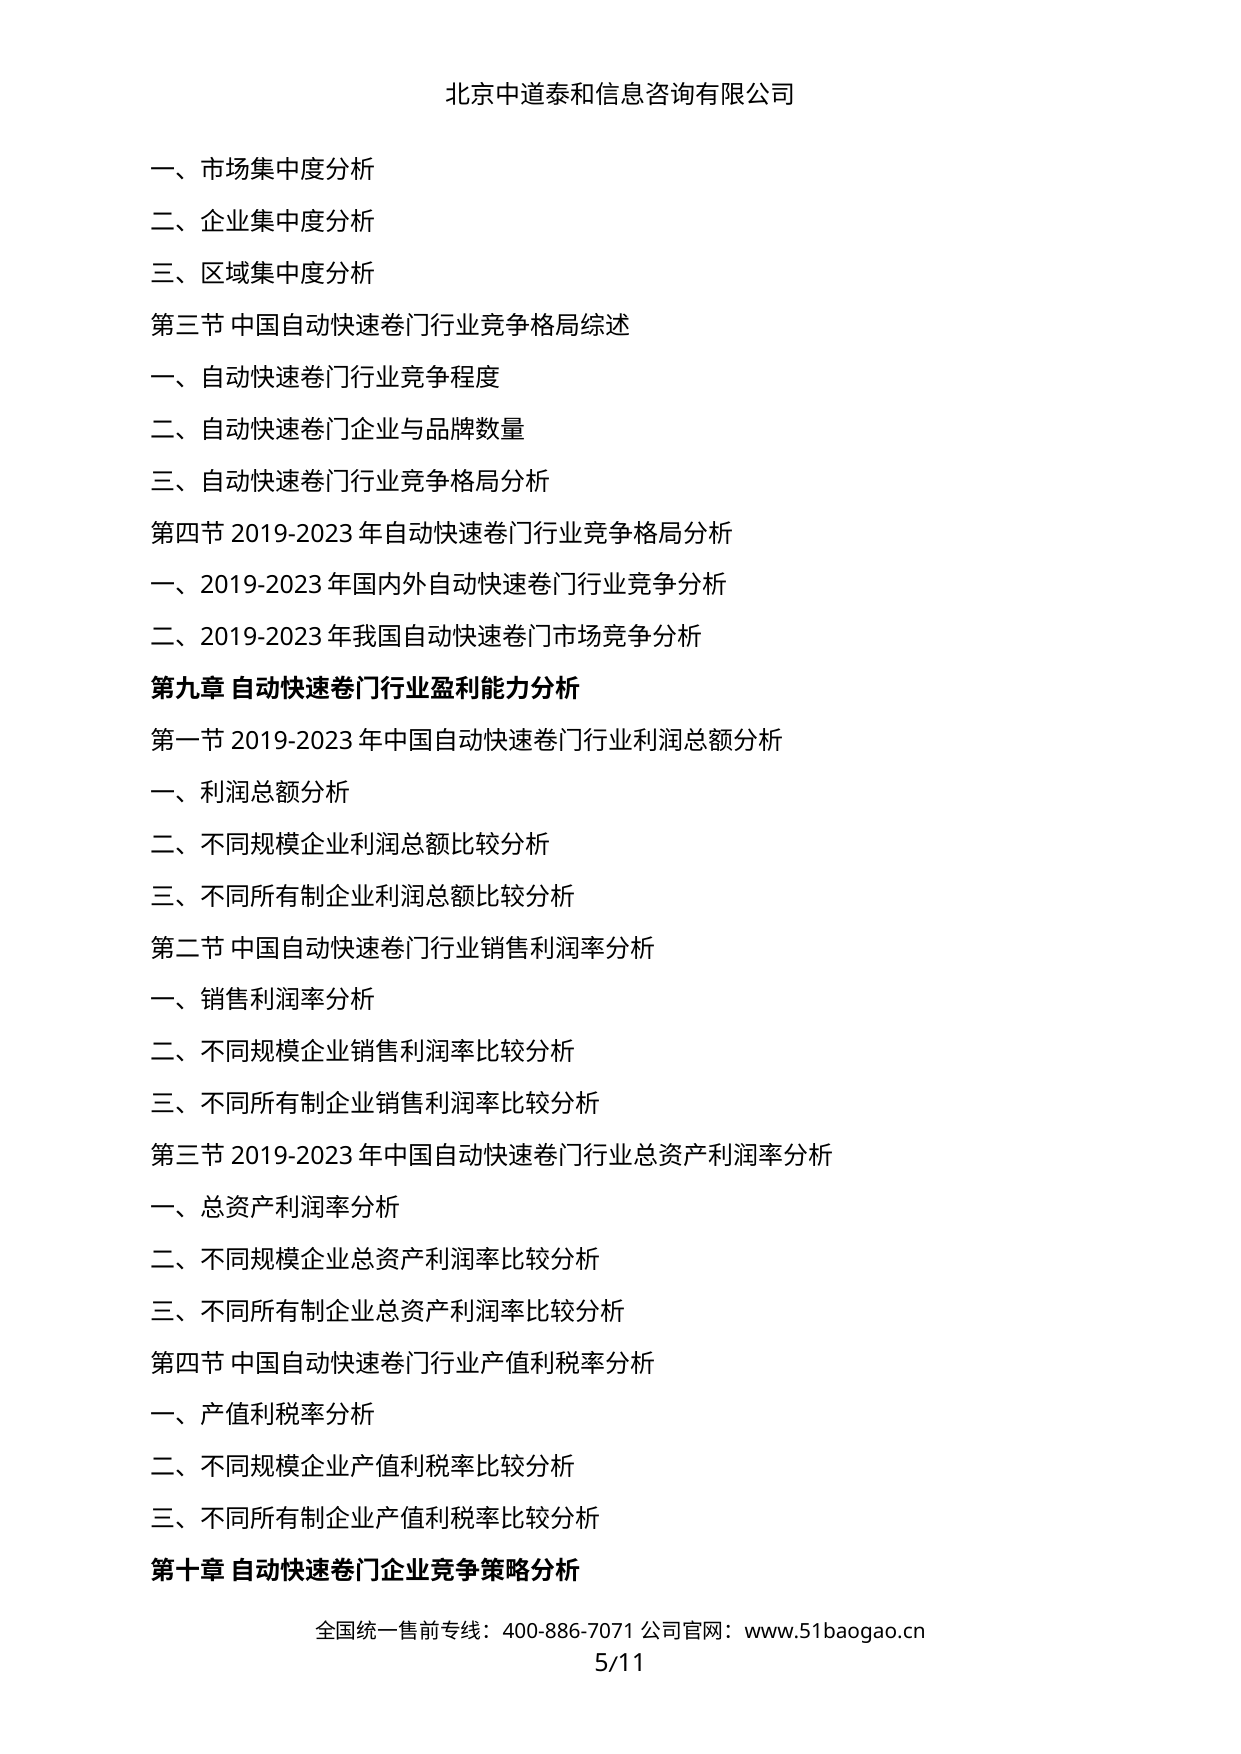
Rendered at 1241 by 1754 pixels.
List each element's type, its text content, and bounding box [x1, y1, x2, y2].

text 第二节 中国自动快速卷门行业销售利润率分析 [150, 928, 1090, 964]
text 三、自动快速卷门行业竞争格局分析 [150, 461, 1090, 497]
text 第三节 2019-2023年中国自动快速卷门行业总资产利润率分析 [150, 1136, 1090, 1172]
text 二、不同规模企业销售利润率比较分析 [150, 1032, 1090, 1068]
text 一、2019-2023年国内外自动快速卷门行业竞争分析 [150, 565, 1090, 601]
text 三、不同所有制企业总资产利润率比较分析 [150, 1291, 1090, 1327]
text 第四节 中国自动快速卷门行业产值利税率分析 [150, 1343, 1090, 1379]
text 第九章 自动快速卷门行业盈利能力分析 [150, 669, 1090, 705]
text 第一节 2019-2023年中国自动快速卷门行业利润总额分析 [150, 721, 1090, 757]
text 二、自动快速卷门企业与品牌数量 [150, 409, 1090, 446]
text 二、企业集中度分析 [150, 202, 1090, 238]
text 三、不同所有制企业销售利润率比较分析 [150, 1084, 1090, 1120]
text 三、区域集中度分析 [150, 254, 1090, 290]
text 二、不同规模企业产值利税率比较分析 [150, 1447, 1090, 1483]
text 第十章 自动快速卷门企业竞争策略分析 [150, 1551, 1090, 1587]
text 二、2019-2023年我国自动快速卷门市场竞争分析 [150, 617, 1090, 653]
text 第四节 2019-2023年自动快速卷门行业竞争格局分析 [150, 513, 1090, 549]
text 一、利润总额分析 [150, 772, 1090, 809]
text 一、自动快速卷门行业竞争程度 [150, 357, 1090, 394]
text 三、不同所有制企业利润总额比较分析 [150, 876, 1090, 912]
text 一、销售利润率分析 [150, 980, 1090, 1016]
text 第三节 中国自动快速卷门行业竞争格局综述 [150, 306, 1090, 342]
text 二、不同规模企业利润总额比较分析 [150, 824, 1090, 861]
text 二、不同规模企业总资产利润率比较分析 [150, 1239, 1090, 1276]
text 一、产值利税率分析 [150, 1395, 1090, 1431]
text 一、市场集中度分析 [150, 150, 1090, 186]
text 三、不同所有制企业产值利税率比较分析 [150, 1499, 1090, 1535]
text 一、总资产利润率分析 [150, 1187, 1090, 1224]
